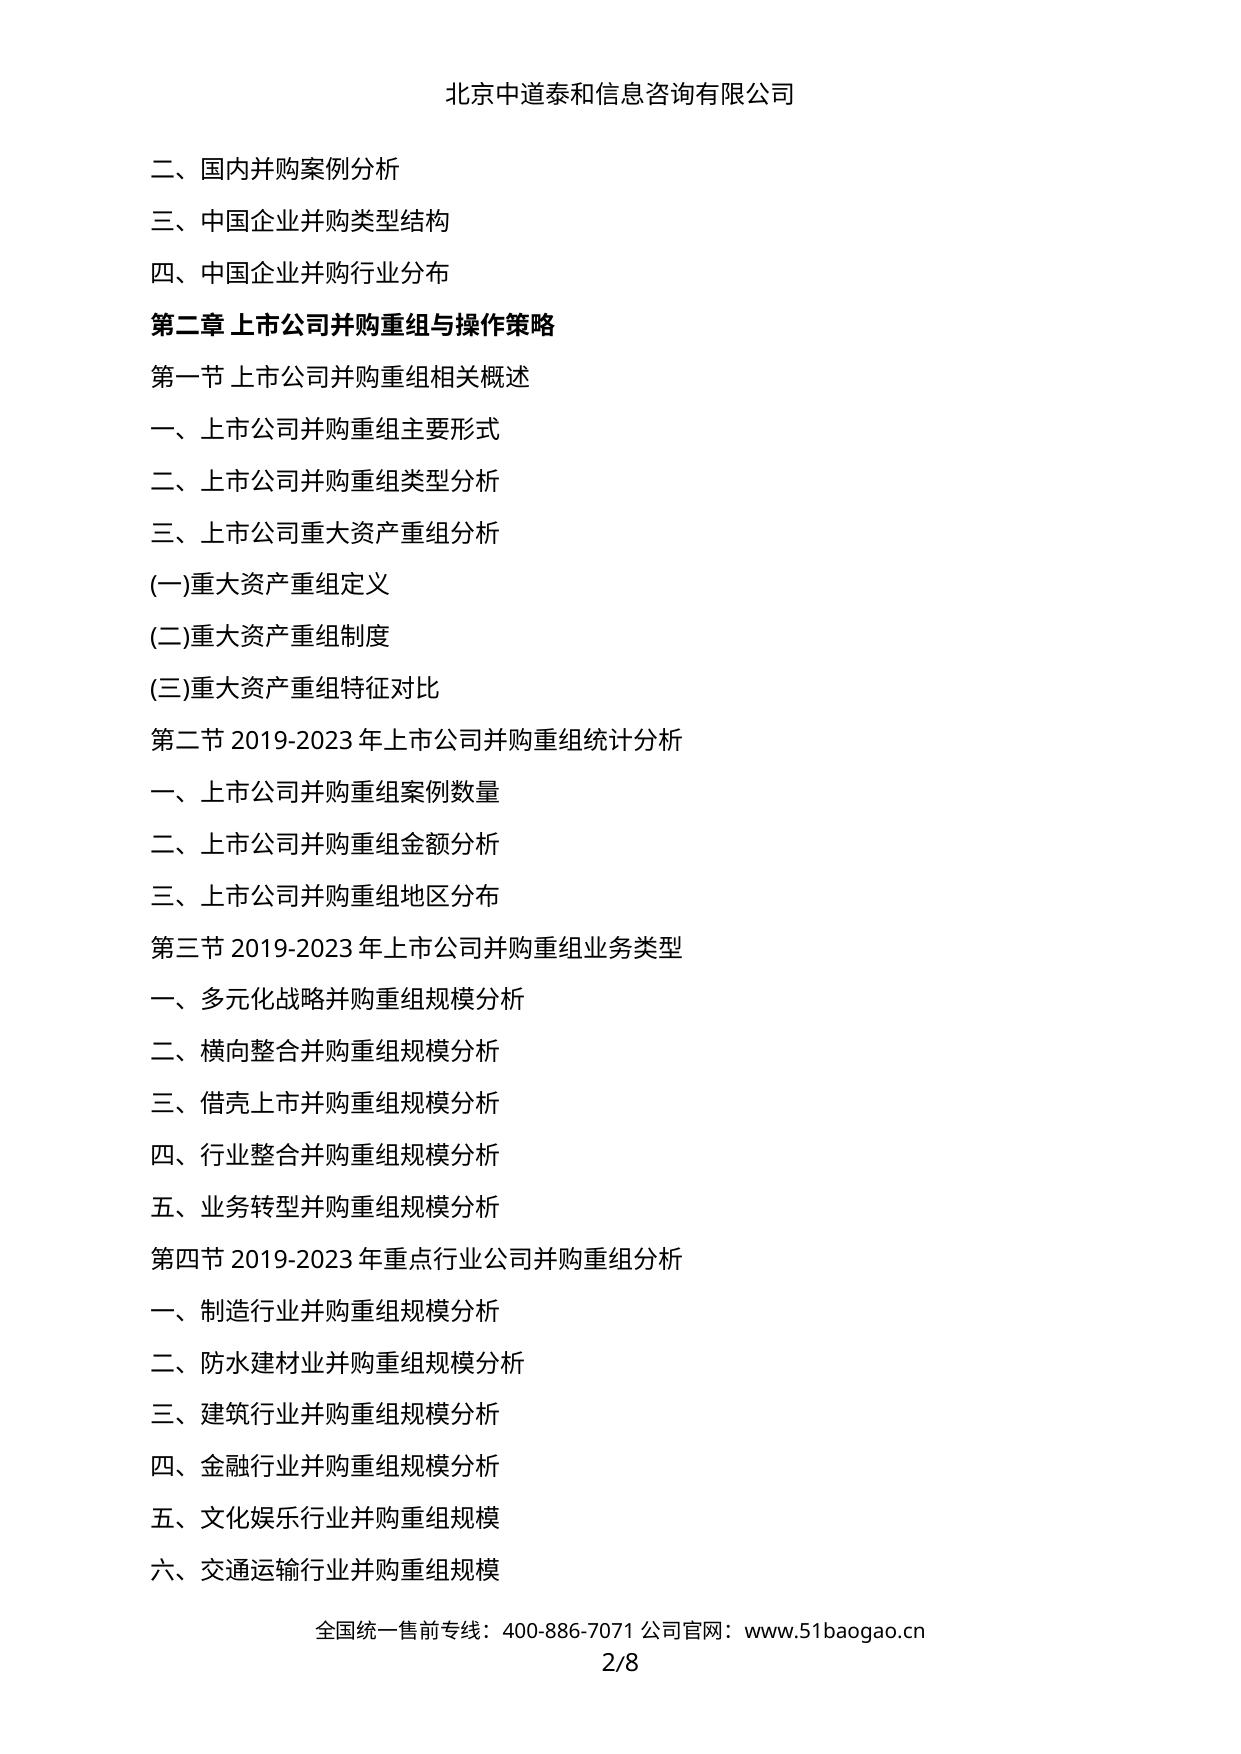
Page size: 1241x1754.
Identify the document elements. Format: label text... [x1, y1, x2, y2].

text 二、国内并购案例分析 [150, 150, 1090, 186]
text 一、上市公司并购重组案例数量 [150, 772, 1090, 809]
text 二、横向整合并购重组规模分析 [150, 1032, 1090, 1068]
text 三、建筑行业并购重组规模分析 [150, 1395, 1090, 1431]
text 四、金融行业并购重组规模分析 [150, 1447, 1090, 1483]
text 三、上市公司并购重组地区分布 [150, 876, 1090, 912]
text 五、业务转型并购重组规模分析 [150, 1187, 1090, 1224]
text (二)重大资产重组制度 [150, 617, 1090, 653]
text 三、中国企业并购类型结构 [150, 202, 1090, 238]
text 二、防水建材业并购重组规模分析 [150, 1343, 1090, 1379]
text 第三节 2019-2023年上市公司并购重组业务类型 [150, 928, 1090, 964]
text 六、交通运输行业并购重组规模 [150, 1551, 1090, 1587]
text 第一节 上市公司并购重组相关概述 [150, 357, 1090, 394]
text 四、中国企业并购行业分布 [150, 254, 1090, 290]
text 第二章 上市公司并购重组与操作策略 [150, 306, 1090, 342]
text 三、借壳上市并购重组规模分析 [150, 1084, 1090, 1120]
text 一、多元化战略并购重组规模分析 [150, 980, 1090, 1016]
text 第四节 2019-2023年重点行业公司并购重组分析 [150, 1239, 1090, 1276]
text (一)重大资产重组定义 [150, 565, 1090, 601]
text 一、制造行业并购重组规模分析 [150, 1291, 1090, 1327]
text 三、上市公司重大资产重组分析 [150, 513, 1090, 549]
text (三)重大资产重组特征对比 [150, 669, 1090, 705]
text 一、上市公司并购重组主要形式 [150, 409, 1090, 446]
text 第二节 2019-2023年上市公司并购重组统计分析 [150, 721, 1090, 757]
text 五、文化娱乐行业并购重组规模 [150, 1499, 1090, 1535]
text 二、上市公司并购重组类型分析 [150, 461, 1090, 497]
text 四、行业整合并购重组规模分析 [150, 1136, 1090, 1172]
text 二、上市公司并购重组金额分析 [150, 824, 1090, 861]
